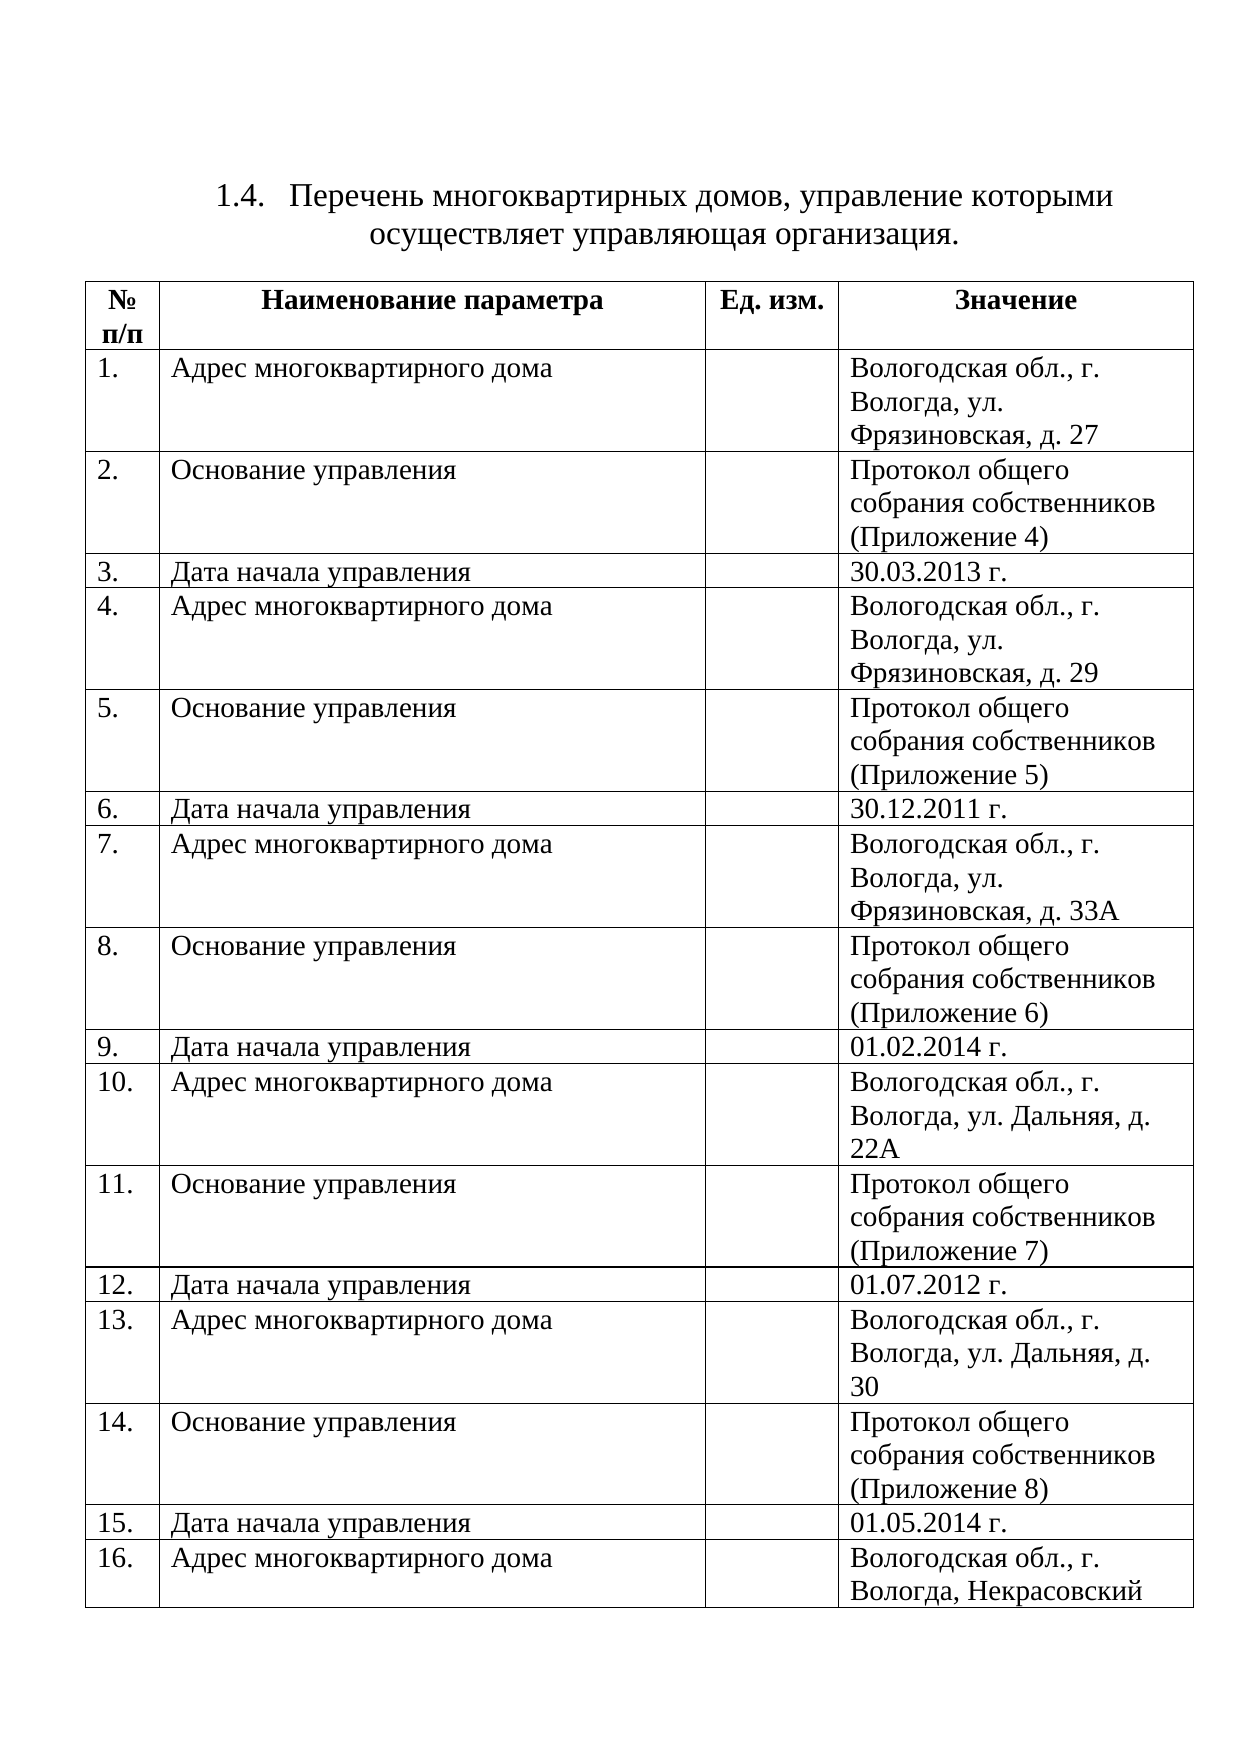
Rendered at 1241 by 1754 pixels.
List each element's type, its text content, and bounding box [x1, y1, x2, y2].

table_cell Протокол общего собрания собственников (Приложение 7) [839, 1166, 1193, 1266]
table_cell [706, 1030, 838, 1063]
table_cell 9. [86, 1030, 159, 1063]
table_cell Вологодская обл., г. Вологда, ул. Фрязиновская, д. 33А [839, 826, 1193, 927]
table_cell Дата начала управления [160, 792, 705, 825]
table_cell 3. [86, 554, 159, 587]
table_cell 6. [86, 792, 159, 825]
table_cell Вологодская обл., г. Вологда, ул. Дальняя, д. 30 [839, 1302, 1193, 1403]
table_cell [706, 1166, 838, 1266]
table_header Ед. изм. [706, 282, 838, 349]
table_cell Адрес многоквартирного дома [160, 1064, 705, 1165]
table_cell Основание управления [160, 1404, 705, 1504]
table_cell 4. [86, 588, 159, 689]
table_cell Вологодская обл., г. Вологда, ул. Фрязиновская, д. 27 [839, 350, 1193, 451]
table_cell 30.03.2013 г. [839, 554, 1193, 587]
table_cell [706, 1268, 838, 1301]
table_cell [160, 1540, 705, 1607]
table_cell 8. [86, 928, 159, 1028]
table_cell [706, 588, 838, 689]
table_cell [706, 1505, 838, 1539]
table_cell [706, 1540, 838, 1607]
table_cell Дата начала управления [160, 1030, 705, 1063]
table_cell 16. [86, 1540, 159, 1607]
table_cell 15. [86, 1505, 159, 1539]
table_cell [839, 1540, 1193, 1607]
table_cell 10. [86, 1064, 159, 1165]
table_cell 1. [86, 350, 159, 451]
table_cell Адрес многоквартирного дома [160, 588, 705, 689]
table_cell Протокол общего собрания собственников (Приложение 6) [839, 928, 1193, 1028]
table_header № п/п [86, 282, 159, 349]
table_cell Протокол общего собрания собственников (Приложение 4) [839, 452, 1193, 553]
table_cell 30.12.2011 г. [839, 792, 1193, 825]
table_cell Протокол общего собрания собственников (Приложение 5) [839, 690, 1193, 791]
table_cell 12. [86, 1268, 159, 1301]
table_cell Адрес многоквартирного дома [160, 350, 705, 451]
table_cell Основание управления [160, 452, 705, 553]
table_cell 5. [86, 690, 159, 791]
table_cell [706, 1064, 838, 1165]
list Перечень многоквартирных домов, управление которыми осуществляет управляющая организация. [177, 175, 1152, 252]
table_cell 11. [86, 1166, 159, 1266]
table_cell [706, 792, 838, 825]
table_cell Вологодская обл., г. Вологда, ул. Дальняя, д. 22А [839, 1064, 1193, 1165]
table_cell 7. [86, 826, 159, 927]
table_cell Дата начала управления [160, 1268, 705, 1301]
table_cell [706, 826, 838, 927]
table_cell 2. [86, 452, 159, 553]
table_cell [706, 452, 838, 553]
table_cell Протокол общего собрания собственников (Приложение 8) [839, 1404, 1193, 1504]
table_cell Дата начала управления [160, 1505, 705, 1539]
table_cell Адрес многоквартирного дома [160, 826, 705, 927]
table_cell [706, 1404, 838, 1504]
table_cell 14. [86, 1404, 159, 1504]
table_cell 01.05.2014 г. [839, 1505, 1193, 1539]
table_cell Дата начала управления [160, 554, 705, 587]
table_header Наименование параметра [160, 282, 705, 349]
table_cell 13. [86, 1302, 159, 1403]
table_cell [706, 928, 838, 1028]
table_cell Основание управления [160, 1166, 705, 1266]
table_cell [706, 554, 838, 587]
table_cell [706, 1302, 838, 1403]
table_cell 01.07.2012 г. [839, 1268, 1193, 1301]
table_cell [706, 350, 838, 451]
table_cell [706, 690, 838, 791]
table_cell Адрес многоквартирного дома [160, 1302, 705, 1403]
table_header Значение [839, 282, 1193, 349]
table_cell 01.02.2014 г. [839, 1030, 1193, 1063]
table_cell Основание управления [160, 690, 705, 791]
table_cell Вологодская обл., г. Вологда, ул. Фрязиновская, д. 29 [839, 588, 1193, 689]
table_cell Основание управления [160, 928, 705, 1028]
